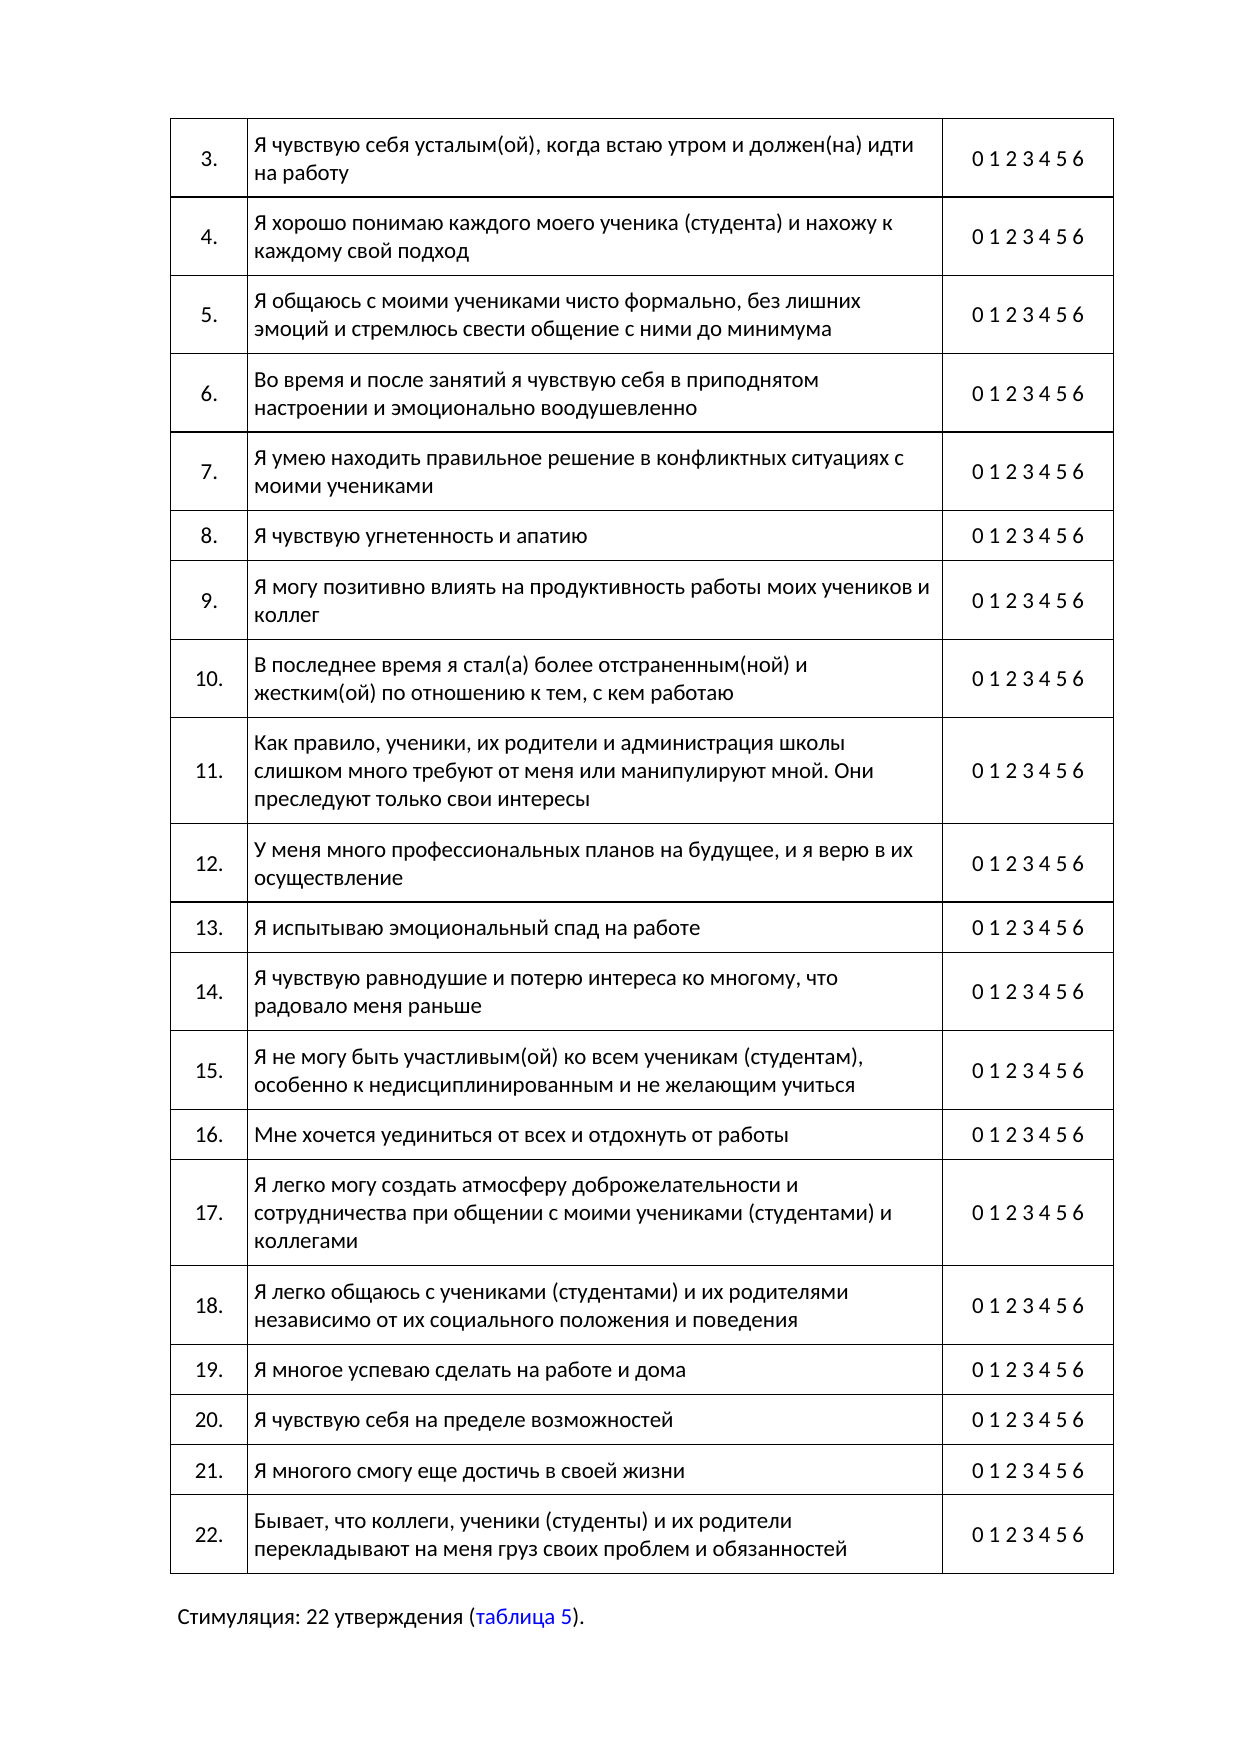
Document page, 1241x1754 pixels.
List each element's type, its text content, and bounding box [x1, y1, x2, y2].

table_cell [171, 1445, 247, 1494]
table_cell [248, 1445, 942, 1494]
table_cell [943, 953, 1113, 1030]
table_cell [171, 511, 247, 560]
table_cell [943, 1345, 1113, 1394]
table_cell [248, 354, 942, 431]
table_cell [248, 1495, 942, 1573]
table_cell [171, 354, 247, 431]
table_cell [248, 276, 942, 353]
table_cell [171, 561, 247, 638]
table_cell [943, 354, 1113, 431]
text Стимуляция: 22 утверждения (таблица 5). [177, 1602, 1152, 1630]
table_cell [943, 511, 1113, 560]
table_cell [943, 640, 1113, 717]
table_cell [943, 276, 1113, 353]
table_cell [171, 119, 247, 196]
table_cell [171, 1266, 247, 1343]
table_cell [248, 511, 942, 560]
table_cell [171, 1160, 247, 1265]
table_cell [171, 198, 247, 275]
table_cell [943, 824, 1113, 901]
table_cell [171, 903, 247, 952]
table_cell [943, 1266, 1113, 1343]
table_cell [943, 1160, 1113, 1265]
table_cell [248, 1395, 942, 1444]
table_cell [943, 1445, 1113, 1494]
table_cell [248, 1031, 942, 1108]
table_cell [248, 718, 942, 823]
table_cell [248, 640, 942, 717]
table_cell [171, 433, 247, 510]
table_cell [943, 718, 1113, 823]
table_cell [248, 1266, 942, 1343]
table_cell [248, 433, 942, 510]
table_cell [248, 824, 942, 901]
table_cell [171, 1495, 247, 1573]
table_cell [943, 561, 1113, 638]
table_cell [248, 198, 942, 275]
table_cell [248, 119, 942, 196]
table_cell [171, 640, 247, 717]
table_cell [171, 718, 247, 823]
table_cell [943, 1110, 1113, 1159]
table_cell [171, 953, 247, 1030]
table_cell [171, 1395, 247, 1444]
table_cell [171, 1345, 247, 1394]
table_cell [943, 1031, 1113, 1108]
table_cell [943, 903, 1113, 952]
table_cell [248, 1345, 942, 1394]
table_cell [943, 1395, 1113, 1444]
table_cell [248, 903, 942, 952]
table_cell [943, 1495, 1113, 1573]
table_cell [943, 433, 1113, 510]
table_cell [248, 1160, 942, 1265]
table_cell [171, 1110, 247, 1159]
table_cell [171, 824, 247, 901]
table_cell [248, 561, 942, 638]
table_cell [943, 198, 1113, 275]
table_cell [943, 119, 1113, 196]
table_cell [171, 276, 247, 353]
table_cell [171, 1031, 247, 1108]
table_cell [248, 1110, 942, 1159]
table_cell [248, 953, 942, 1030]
